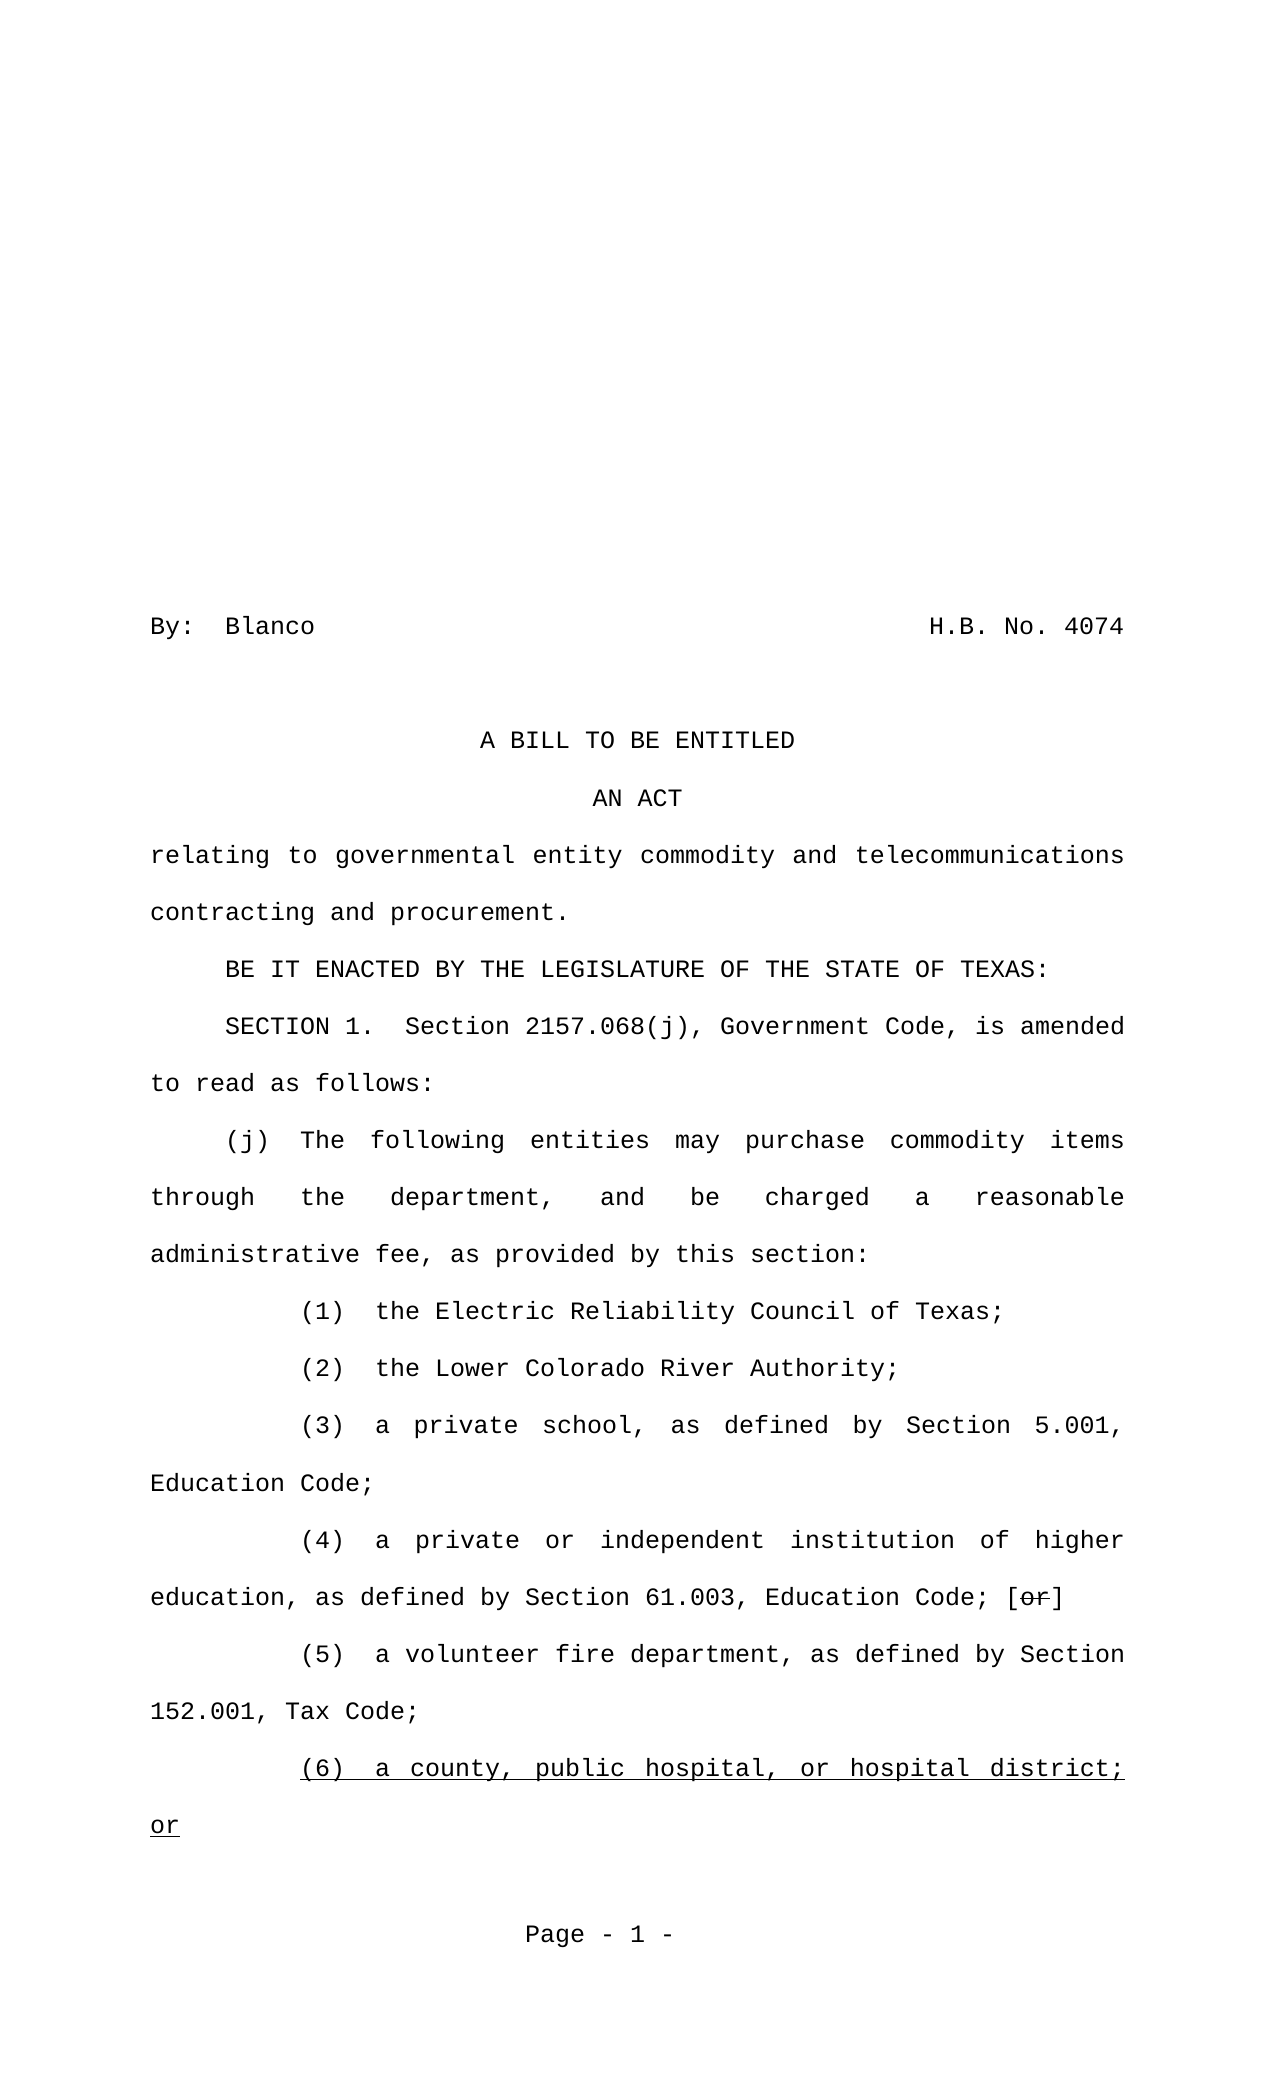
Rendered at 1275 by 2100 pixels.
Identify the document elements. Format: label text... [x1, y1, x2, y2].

text BE IT ENACTED BY THE LEGISLATURE OF THE STATE OF TEXAS: [150, 956, 1125, 985]
text (4) a private or independent institution of higher education, as defined by Section 61.003, Education Code; [or] [150, 1527, 1125, 1613]
text (1) the Electric Reliability Council of Texas; [150, 1299, 1125, 1327]
text AN ACT [150, 785, 1125, 813]
text SECTION 1. Section 2157.068(j), Government Code, is amended to read as follows: [150, 1013, 1125, 1099]
text By: Blanco H.B. No. 4074 [150, 614, 1125, 642]
text (j) The following entities may purchase commodity items through the department, and be charged a reasonable administrative fee, as provided by this section: [150, 1127, 1125, 1270]
text (5) a volunteer fire department, as defined by Section 152.001, Tax Code; [150, 1641, 1125, 1727]
text (3) a private school, as defined by Section 5.001, Education Code; [150, 1413, 1125, 1498]
text (2) the Lower Colorado River Authority; [150, 1356, 1125, 1384]
text relating to governmental entity commodity and telecommunications contracting and procurement. [150, 842, 1125, 928]
text (6) a county, public hospital, or hospital district; or [150, 1755, 1125, 1841]
text A BILL TO BE ENTITLED [150, 728, 1125, 756]
